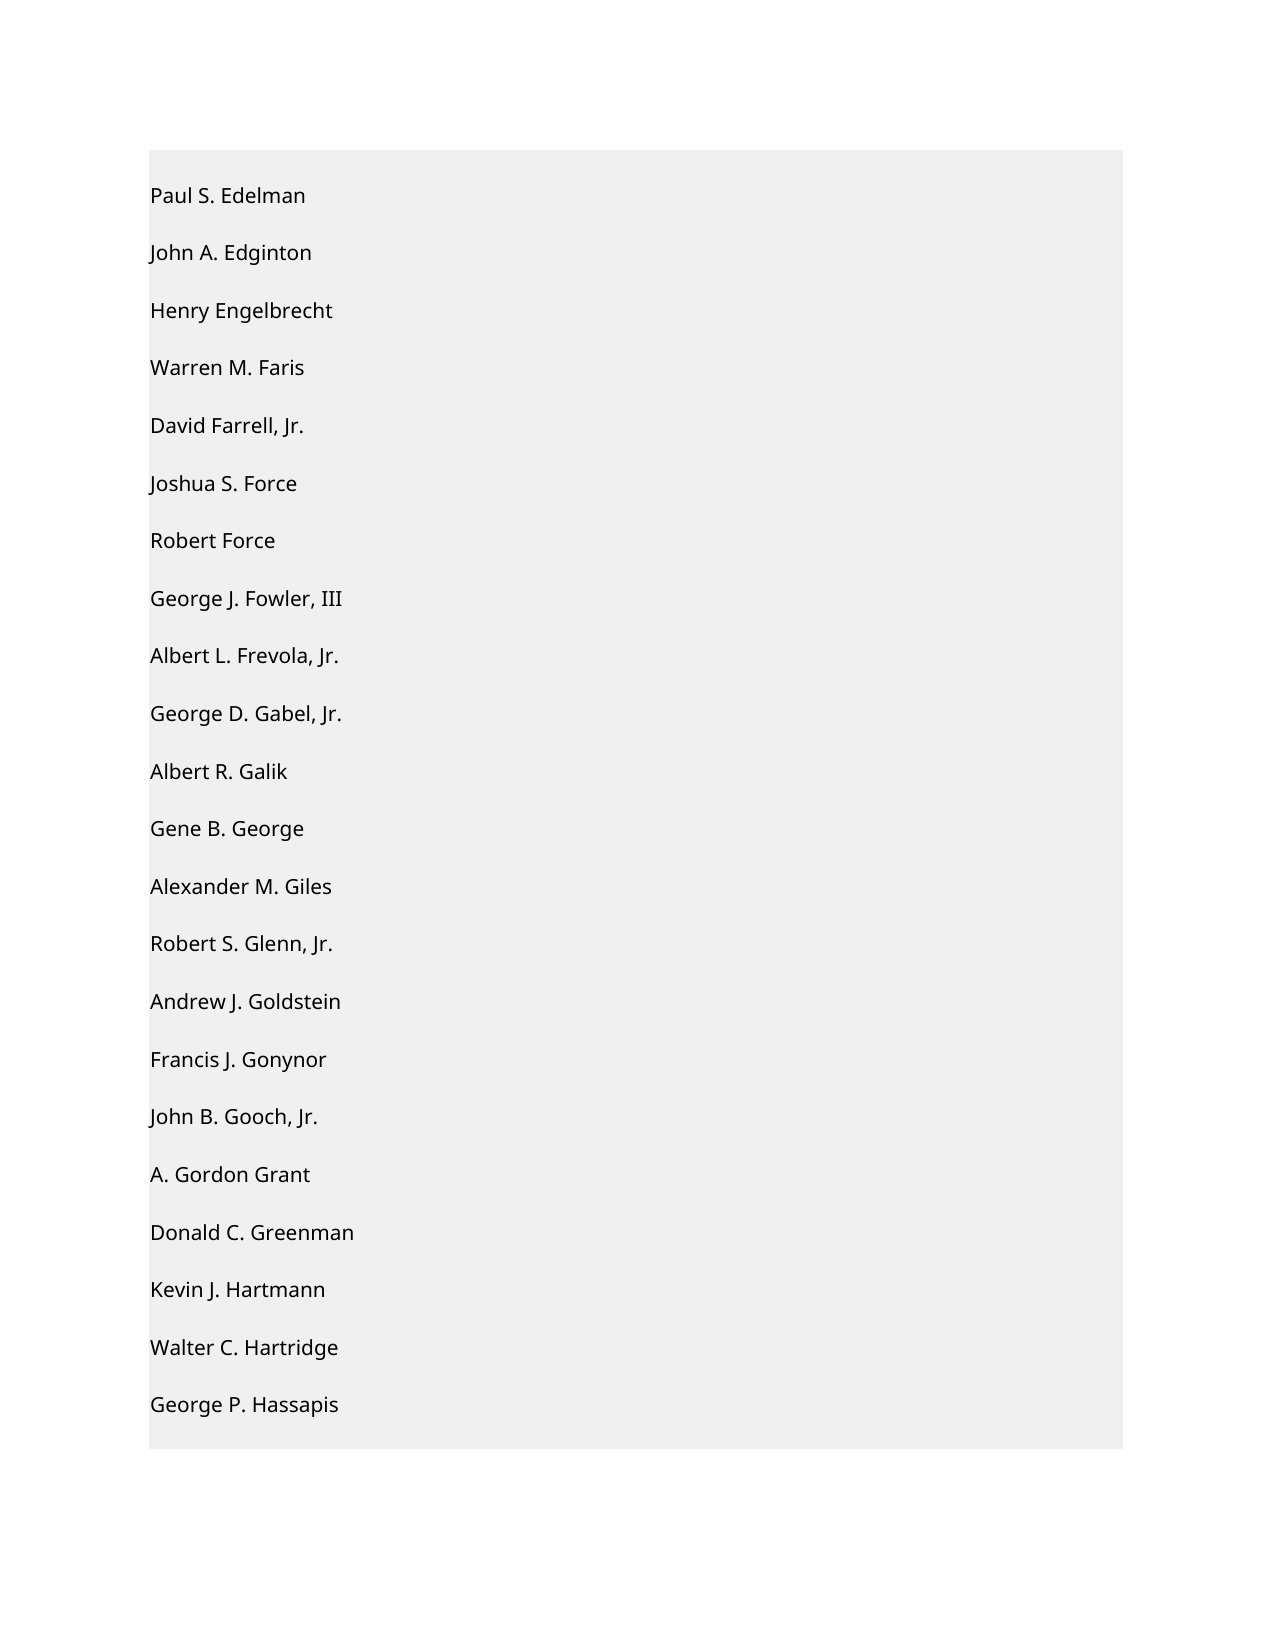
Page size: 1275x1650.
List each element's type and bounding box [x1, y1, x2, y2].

table_cell [149, 150, 1123, 1449]
